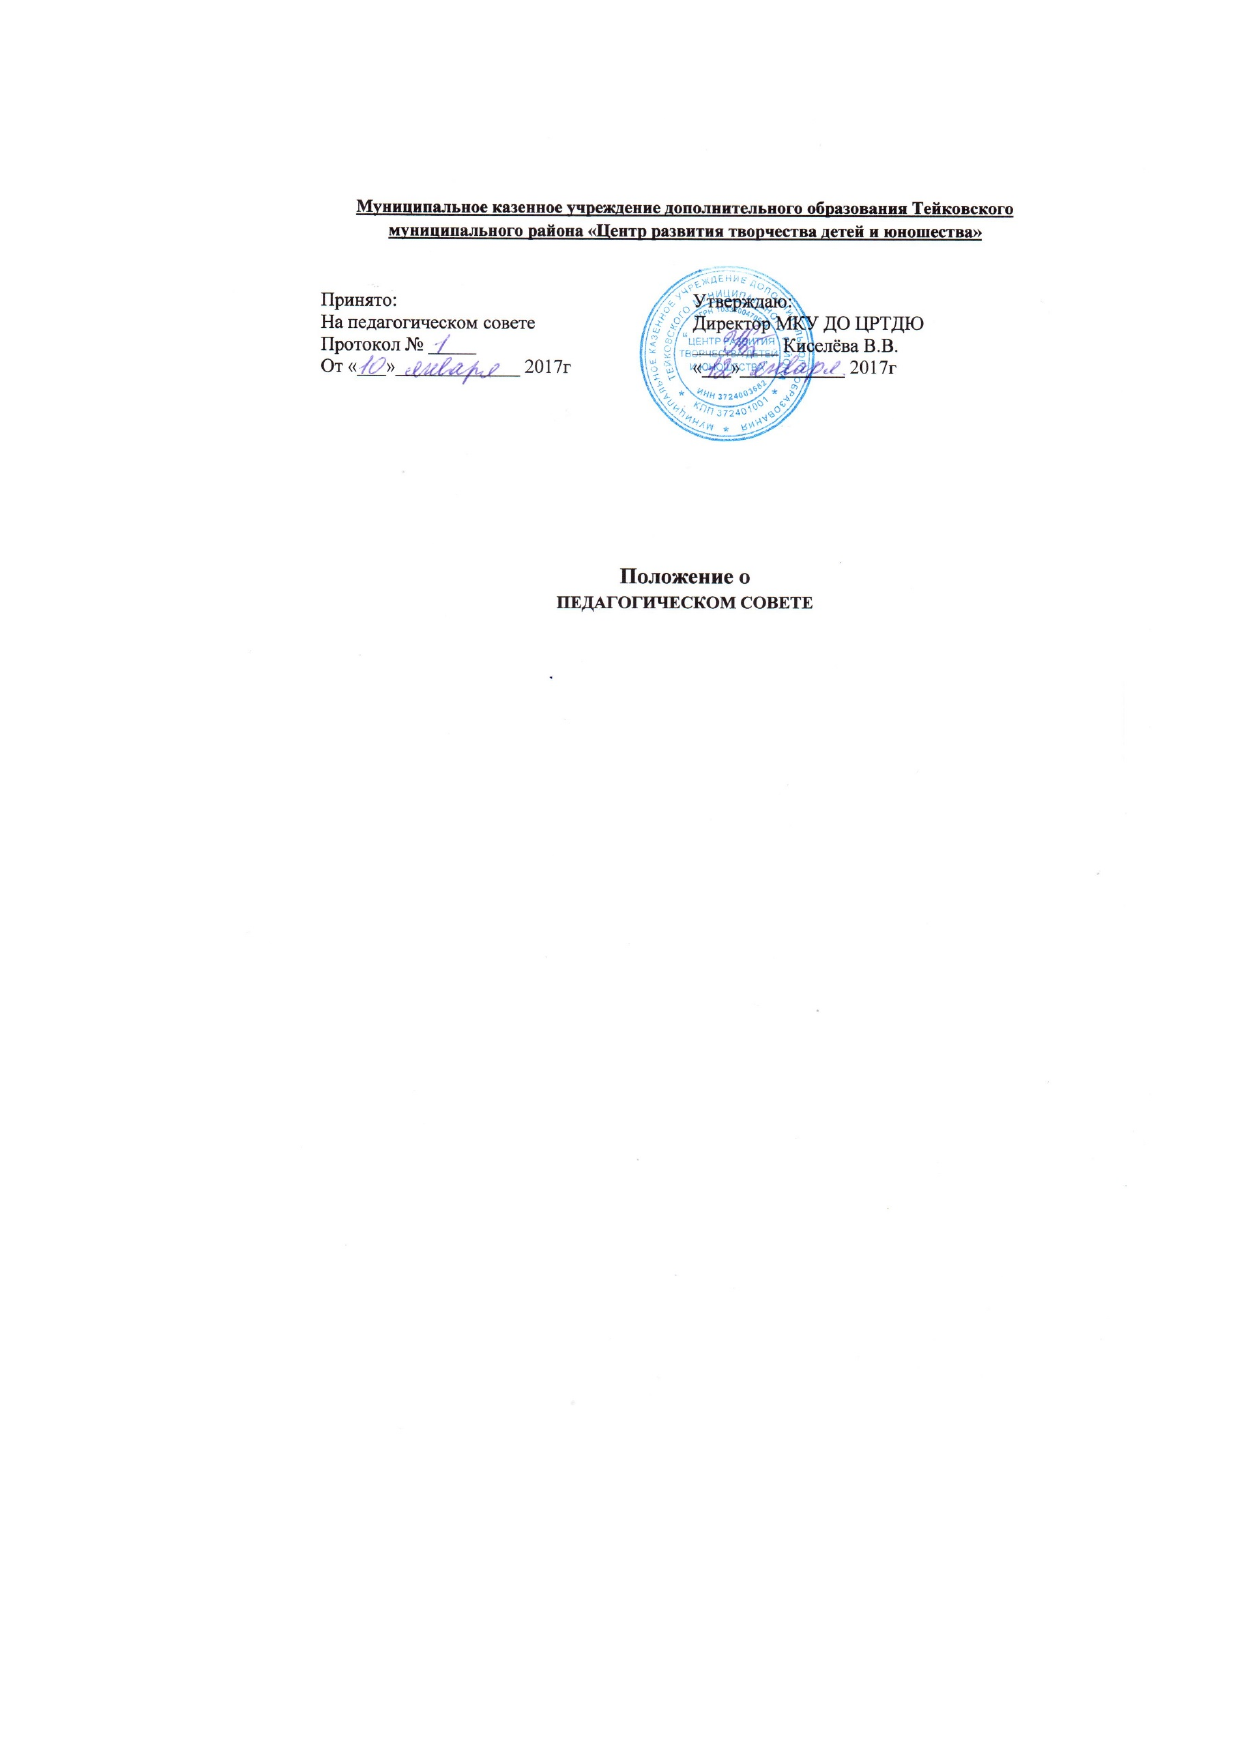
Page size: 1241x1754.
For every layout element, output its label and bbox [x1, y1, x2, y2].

picture [177, 118, 1152, 1459]
